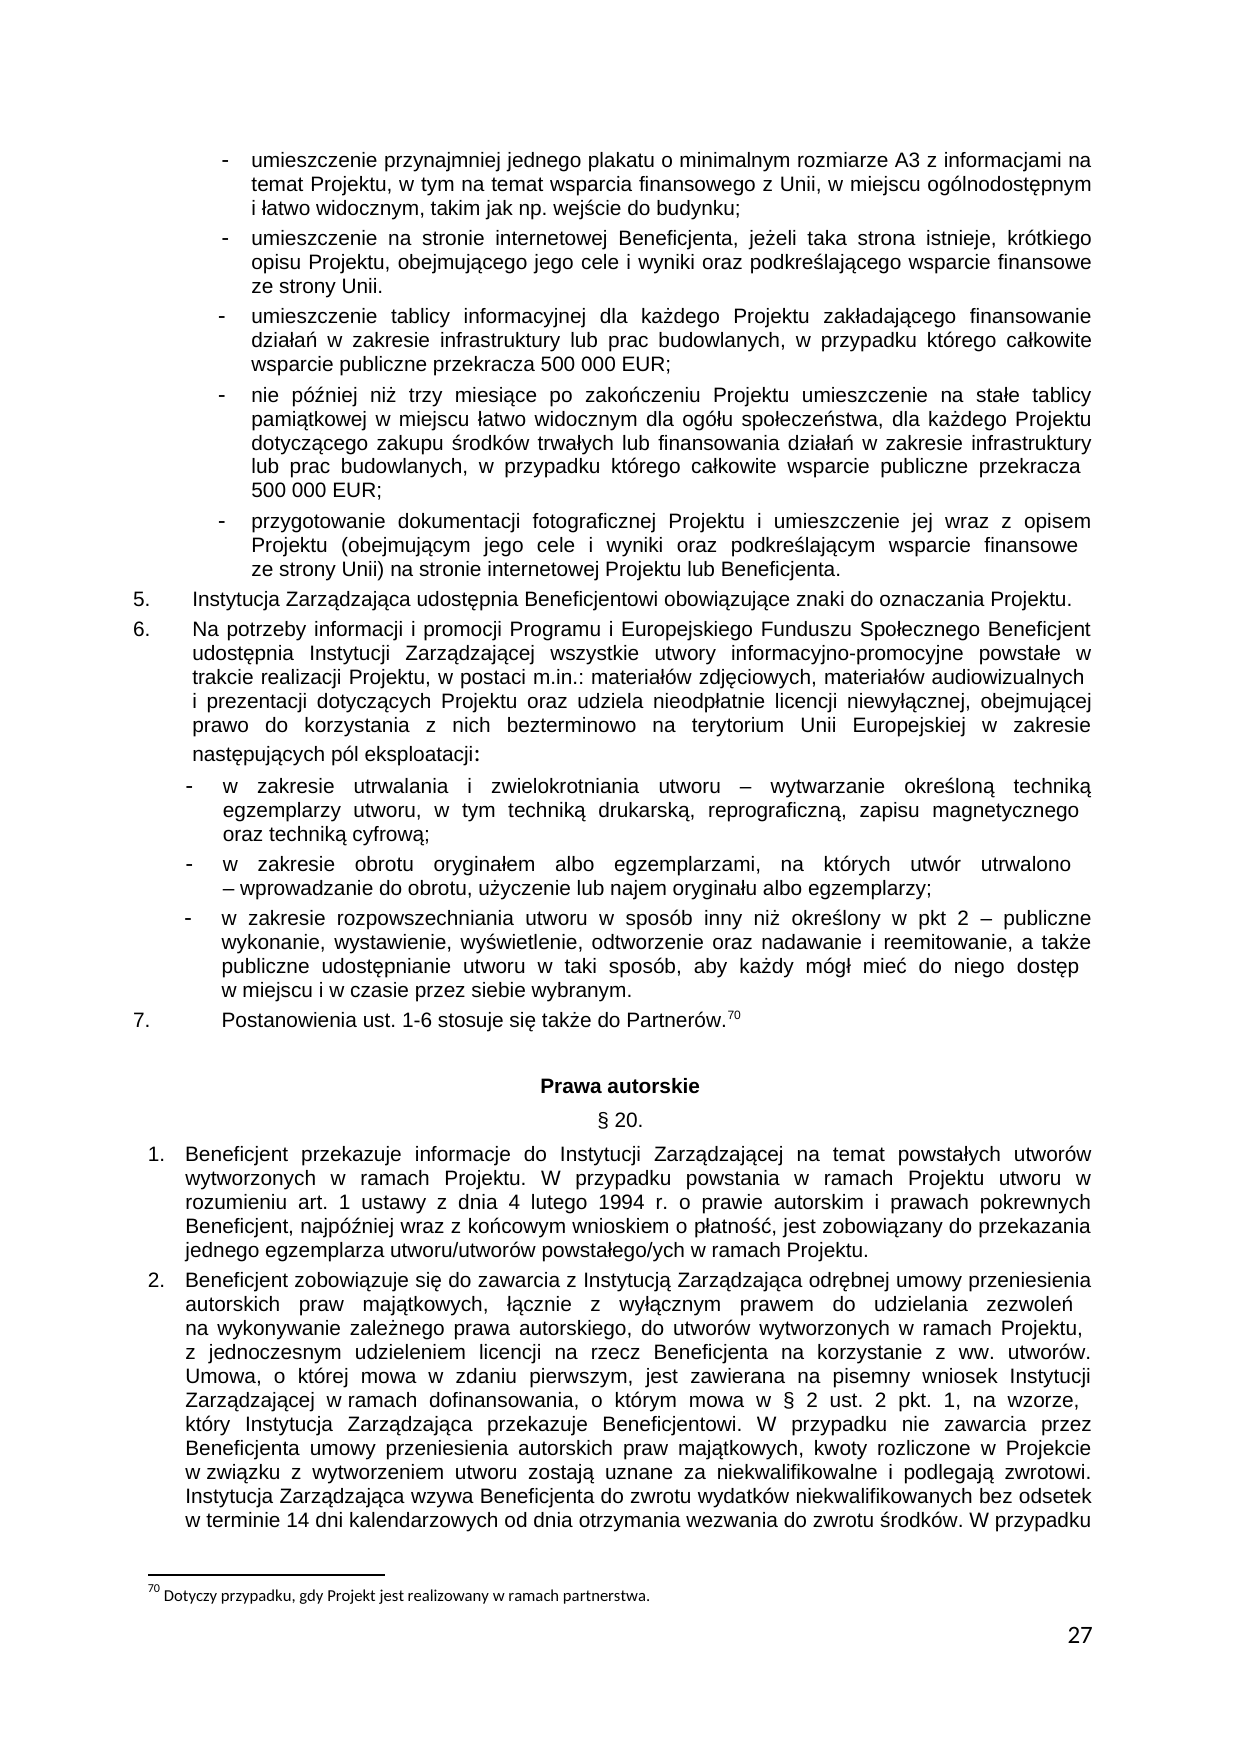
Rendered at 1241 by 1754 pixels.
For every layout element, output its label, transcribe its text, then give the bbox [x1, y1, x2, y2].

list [148, 1268, 1092, 1531]
list Na potrzeby informacji i promocji Programu i Europejskiego Funduszu Społecznego Beneficjent udostępnia Instytucji Zarządzającej wszystkie utwory informacyjno-promocyjne powstałe w trakcie realizacji Projektu, w postaci m.in.: materiałów zdjęciowych, materiałów audiowizualnych i prezentacji dotyczących Projektu oraz udziela nieodpłatnie licencji niewyłącznej, obejmującej prawo do korzystania z nich bezterminowo na terytorium Unii Europejskiej w zakresie następujących pól eksploatacji: [133, 617, 1092, 767]
list umieszczenie przynajmniej jednego plakatu o minimalnym rozmiarze A3 z informacjami na temat Projektu, w tym na temat wsparcia finansowego z Unii, w miejscu ogólnodostępnym i łatwo widocznym, takim jak np. wejście do budynku; [222, 148, 1092, 220]
list przygotowanie dokumentacji fotograficznej Projektu i umieszczenie jej wraz z opisem Projektu (obejmującym jego cele i wyniki oraz podkreślającym wsparcie finansowe ze strony Unii) na stronie internetowej Projektu lub Beneficjenta. [218, 508, 1092, 581]
list w zakresie utrwalania i zwielokrotniania utworu – wytwarzanie określoną techniką egzemplarzy utworu, w tym techniką drukarską, reprograficzną, zapisu magnetycznego oraz techniką cyfrową; [186, 773, 1092, 846]
list umieszczenie tablicy informacyjnej dla każdego Projektu zakładającego finansowanie działań w zakresie infrastruktury lub prac budowlanych, w przypadku którego całkowite wsparcie publiczne przekracza 500 000 EUR; [218, 304, 1092, 376]
list w zakresie rozpowszechniania utworu w sposób inny niż określony w pkt 2 – publiczne wykonanie, wystawienie, wyświetlenie, odtworzenie oraz nadawanie i reemitowanie, a także publiczne udostępnianie utworu w taki sposób, aby każdy mógł mieć do niego dostęp w miejscu i w czasie przez siebie wybranym. [184, 906, 1092, 1002]
list Postanowienia ust. 1-6 stosuje się także do Partnerów. [133, 1008, 1092, 1032]
list Instytucja Zarządzająca udostępnia Beneficjentowi obowiązujące znaki do oznaczania Projektu. [133, 587, 1092, 611]
list Beneficjent przekazuje informacje do Instytucji Zarządzającej na temat powstałych utworów wytworzonych w ramach Projektu. W przypadku powstania w ramach Projektu utworu w rozumieniu art. 1 ustawy z dnia 4 lutego 1994 r. o prawie autorskim i prawach pokrewnych Beneficjent, najpóźniej wraz z końcowym wnioskiem o płatność, jest zobowiązany do przekazania jednego egzemplarza utworu/utworów powstałego/ych w ramach Projektu. [148, 1142, 1092, 1262]
text § 20. [148, 1108, 1092, 1132]
list nie później niż trzy miesiące po zakończeniu Projektu umieszczenie na stałe tablicy pamiątkowej w miejscu łatwo widocznym dla ogółu społeczeństwa, dla każdego Projektu dotyczącego zakupu środków trwałych lub finansowania działań w zakresie infrastruktury lub prac budowlanych, w przypadku którego całkowite wsparcie publiczne przekracza 500 000 EUR; [218, 382, 1092, 502]
text Prawa autorskie [148, 1074, 1092, 1098]
list umieszczenie na stronie internetowej Beneficjenta, jeżeli taka strona istnieje, krótkiego opisu Projektu, obejmującego jego cele i wyniki oraz podkreślającego wsparcie finansowe ze strony Unii. [222, 226, 1092, 298]
list w zakresie obrotu oryginałem albo egzemplarzami, na których utwór utrwalono – wprowadzanie do obrotu, użyczenie lub najem oryginału albo egzemplarzy; [186, 852, 1092, 900]
